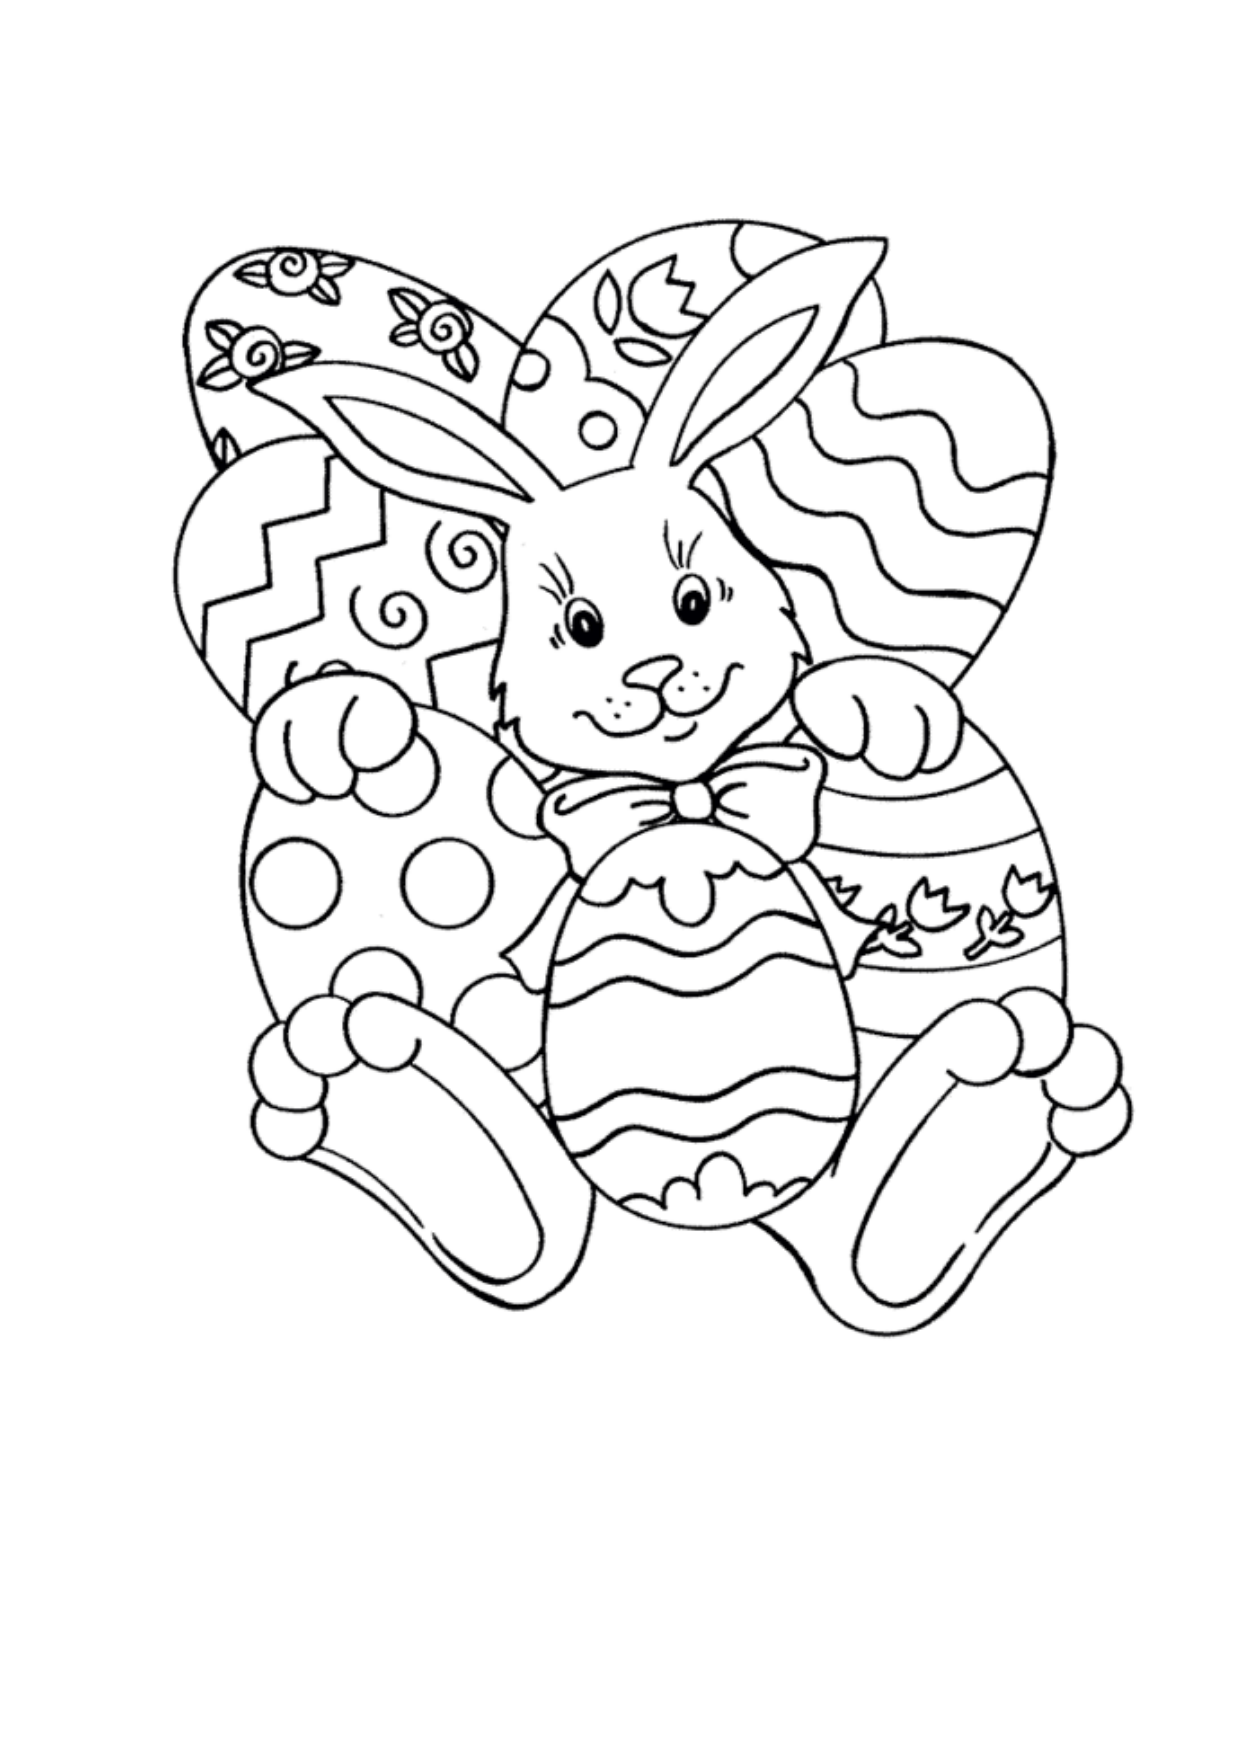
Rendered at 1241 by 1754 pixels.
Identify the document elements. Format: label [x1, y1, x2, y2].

picture [147, 147, 1166, 1391]
